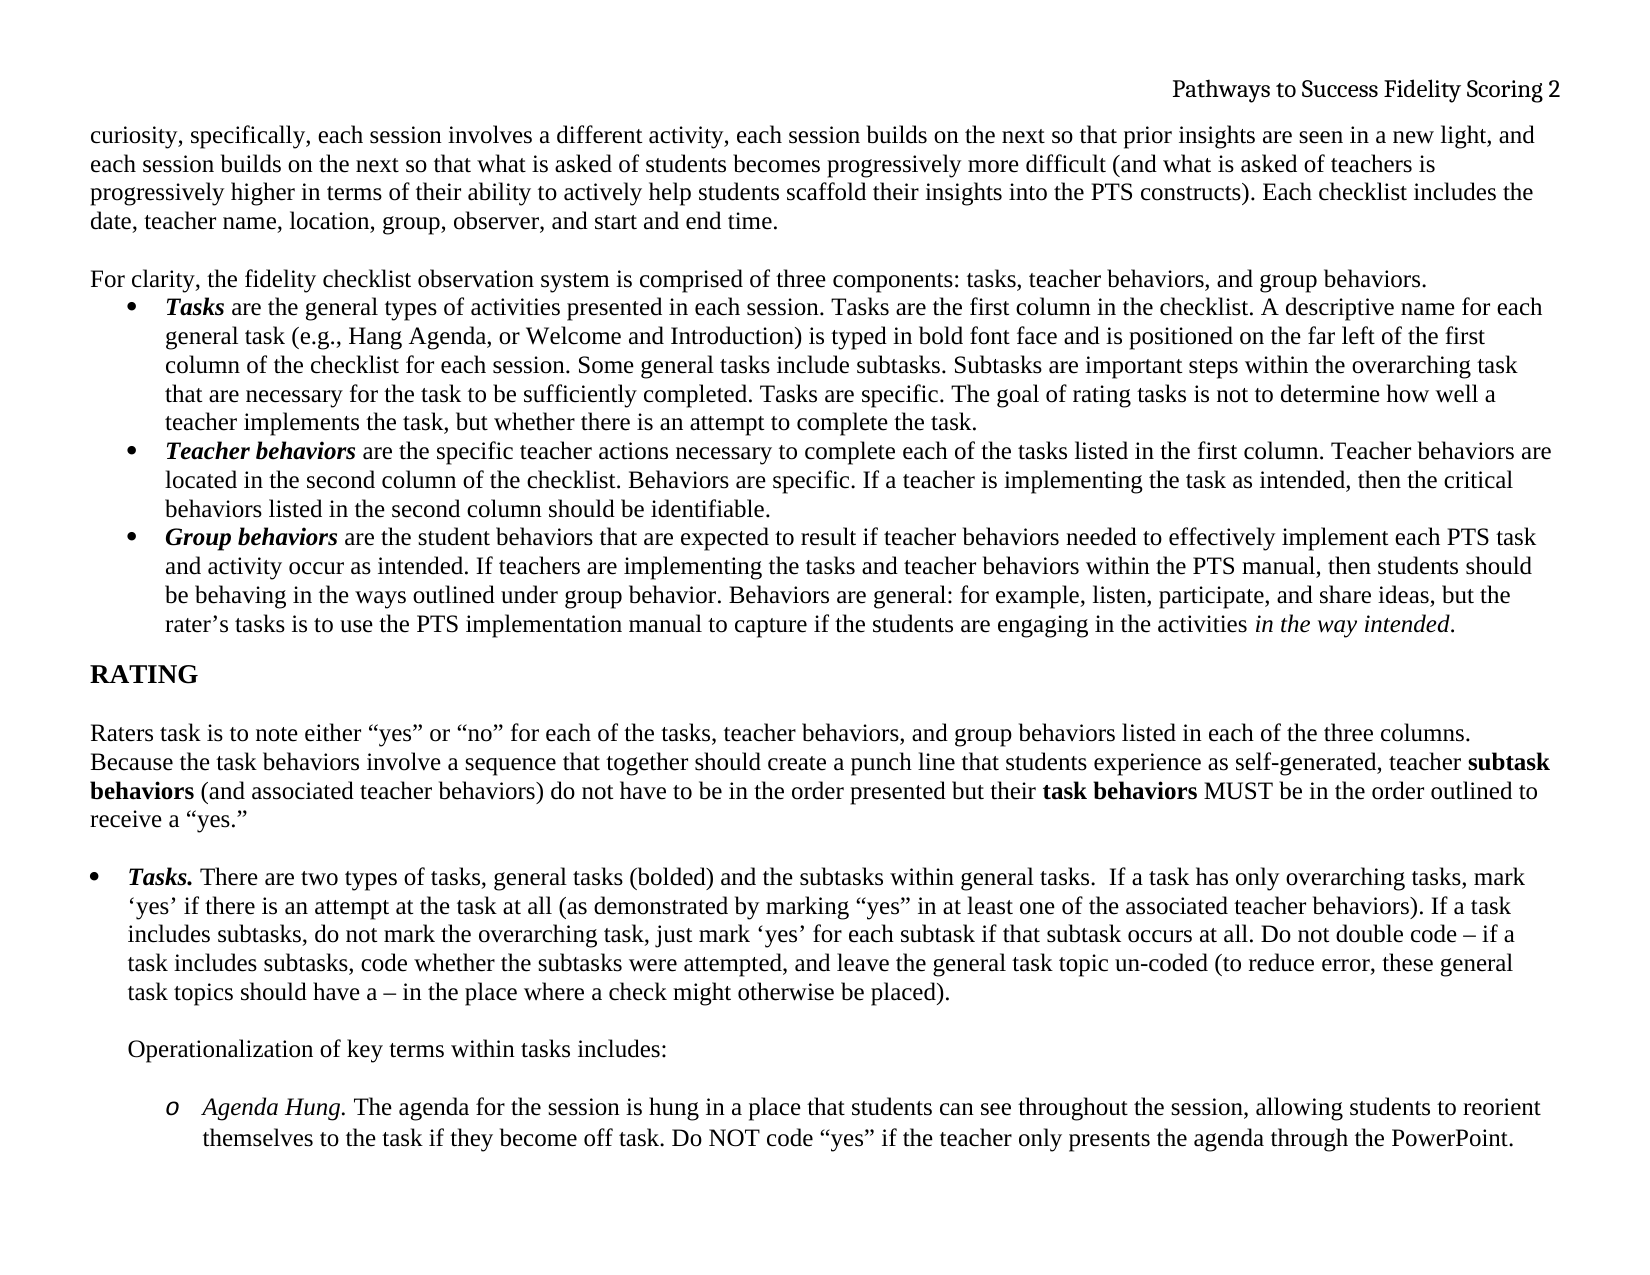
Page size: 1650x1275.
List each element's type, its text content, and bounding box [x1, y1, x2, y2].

list Teacher behaviors are the specific teacher actions necessary to complete each of the tasks listed in the first column. Teacher behaviors are located in the second column of the checklist. Behaviors are specific. If a teacher is implementing the task as intended, then the critical behaviors listed in the second column should be identifiable. [127, 436, 1560, 522]
list Tasks. There are two types of tasks, general tasks (bolded) and the subtasks within general tasks. If a task has only overarching tasks, mark ‘yes’ if there is an attempt at the task at all (as demonstrated by marking “yes” in at least one of the associated teacher behaviors). If a task includes subtasks, do not mark the overarching task, just mark ‘yes’ for each subtask if that subtask occurs at all. Do not double code – if a task includes subtasks, code whether the subtasks were attempted, and leave the general task topic un-coded (to reduce error, these general task topics should have a – in the place where a check might otherwise be placed). [90, 862, 1560, 1006]
list Tasks are the general types of activities presented in each session. Tasks are the first column in the checklist. A descriptive name for each general task (e.g., Hang Agenda, or Welcome and Introduction) is typed in bold font face and is positioned on the far left of the first column of the checklist for each session. Some general tasks include subtasks. Subtasks are important steps within the overarching task that are necessary for the task to be sufficiently completed. Tasks are specific. The goal of rating tasks is not to determine how well a teacher implements the task, but whether there is an attempt to complete the task. [127, 292, 1560, 436]
list Group behaviors are the student behaviors that are expected to result if teacher behaviors needed to effectively implement each PTS task and activity occur as intended. If teachers are implementing the tasks and teacher behaviors within the PTS manual, then students should be behaving in the ways outlined under group behavior. Behaviors are general: for example, listen, participate, and share ideas, but the rater’s tasks is to use the PTS implementation manual to capture if the students are engaging in the activities in the way intended. [127, 522, 1560, 637]
subtitle RATING [90, 658, 1560, 689]
list Operationalization of key terms within tasks includes: [127, 1034, 1560, 1063]
text Raters task is to note either “yes” or “no” for each of the tasks, teacher behaviors, and group behaviors listed in each of the three columns. Because the task behaviors involve a sequence that together should create a punch line that students experience as self-generated, teacher subtask behaviors (and associated teacher behaviors) do not have to be in the order presented but their task behaviors MUST be in the order outlined to receive a “yes.” [90, 718, 1560, 833]
list Agenda Hung. The agenda for the session is hung in a place that students can see throughout the session, allowing students to reorient themselves to the task if they become off task. Do NOT code “yes” if the teacher only presents the agenda through the PowerPoint. [165, 1092, 1560, 1152]
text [90, 120, 1560, 235]
text For clarity, the fidelity checklist observation system is comprised of three components: tasks, teacher behaviors, and group behaviors. [90, 264, 1560, 292]
